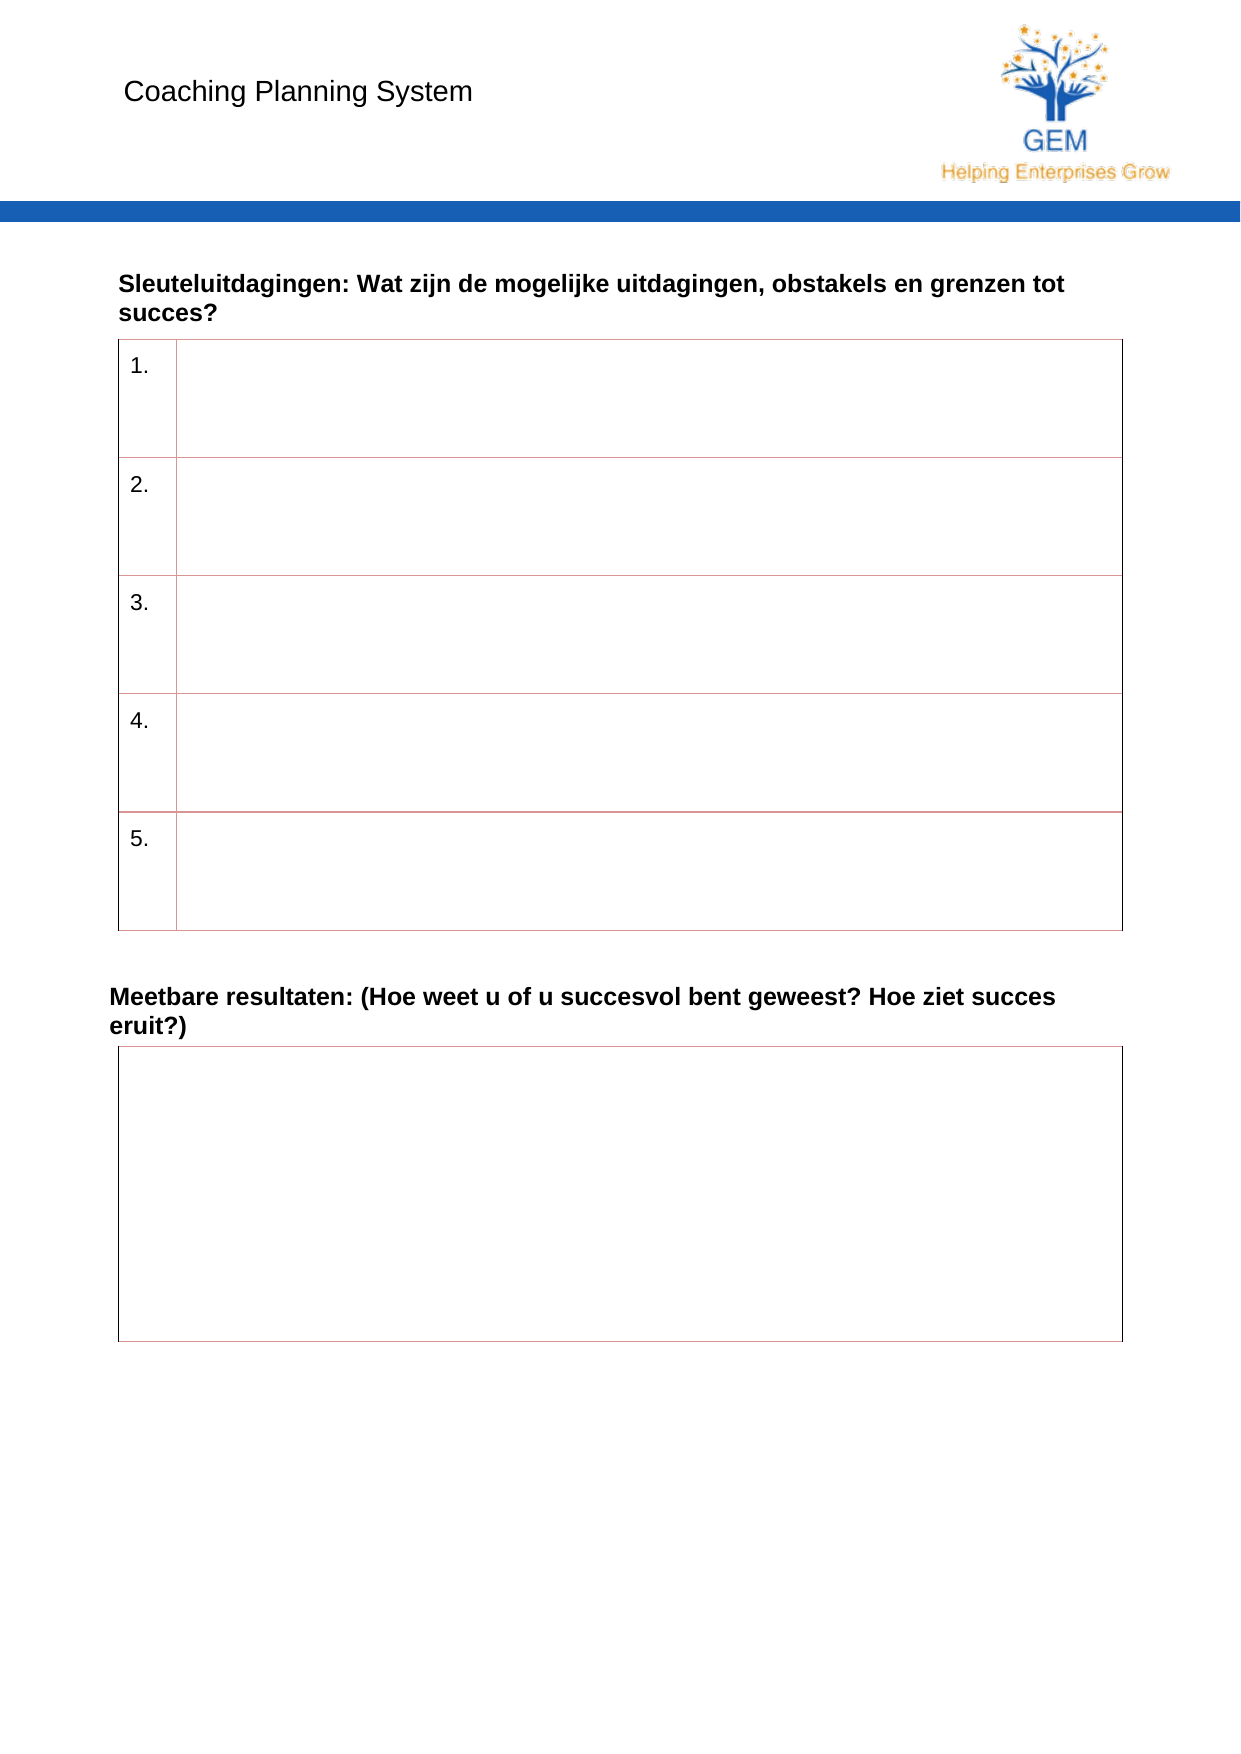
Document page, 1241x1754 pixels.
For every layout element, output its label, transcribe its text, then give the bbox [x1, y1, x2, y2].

table_cell 5. [119, 813, 176, 929]
table_cell 4. [119, 694, 176, 811]
picture [940, 17, 1175, 184]
table_cell [177, 813, 1122, 929]
table_header 1. [119, 340, 176, 457]
table_cell [177, 576, 1122, 693]
table_cell [177, 458, 1122, 575]
subtitle Sleuteluitdagingen: Wat zijn de mogelijke uitdagingen, obstakels en grenzen tot succes? [118, 269, 1122, 326]
table_cell 3. [119, 576, 176, 693]
table_cell [177, 694, 1122, 811]
table_header [177, 340, 1122, 457]
text Meetbare resultaten: (Hoe weet u of u succesvol bent geweest? Hoe ziet succes eruit?) [109, 982, 1118, 1039]
table_header [119, 1047, 1122, 1341]
table_cell 2. [119, 458, 176, 575]
